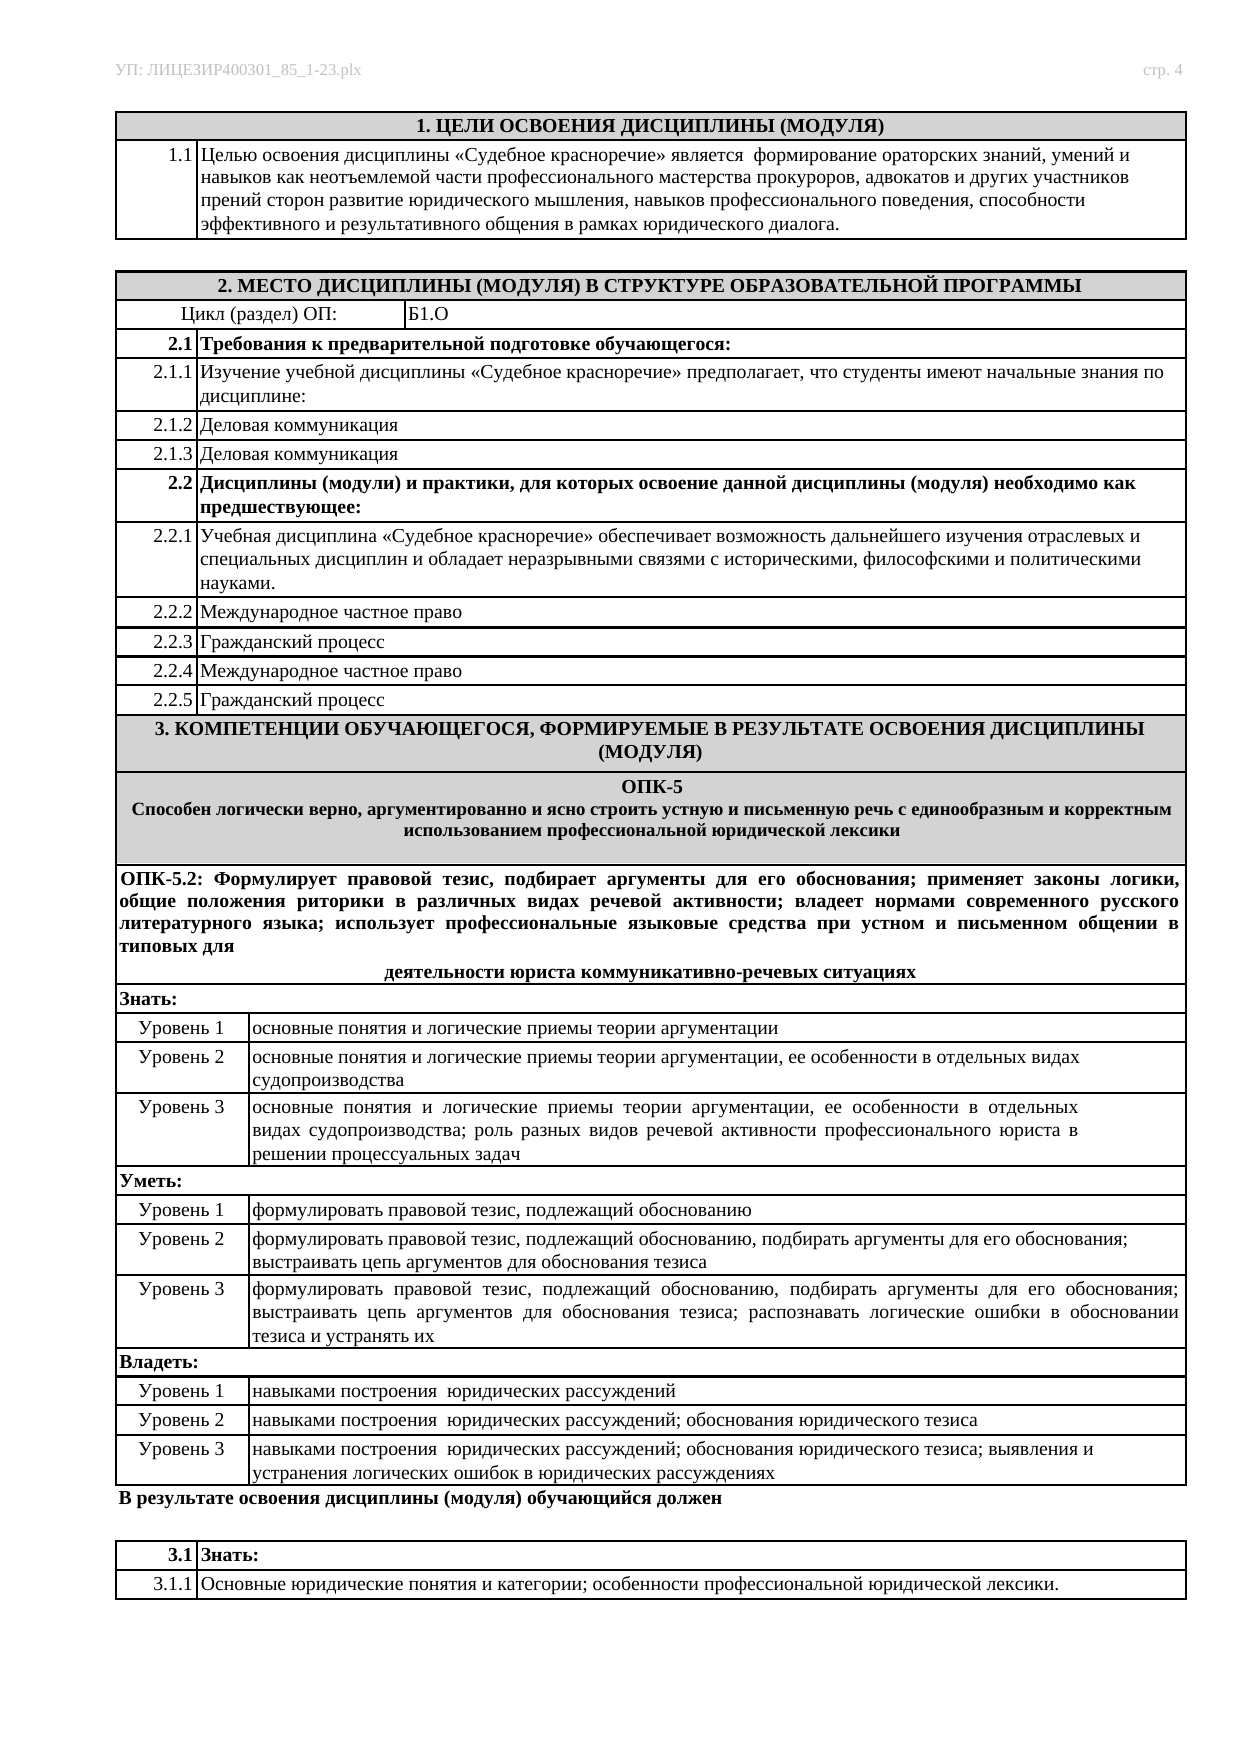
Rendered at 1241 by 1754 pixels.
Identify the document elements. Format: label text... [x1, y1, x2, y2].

table_cell Уровень 3 [117, 1276, 248, 1347]
table_cell Уровень 1 [117, 1378, 248, 1404]
table_header 2. МЕСТО ДИСЦИПЛИНЫ (МОДУЛЯ) В СТРУКТУРЕ ОБРАЗОВАТЕЛЬНОЙ ПРОГРАММЫ [117, 273, 1185, 299]
table_cell 2.1 [117, 330, 196, 357]
table_cell Уровень 2 [117, 1406, 248, 1433]
table_cell Владеть: [117, 1349, 1185, 1375]
table_cell Деловая коммуникация [198, 441, 1185, 468]
table_header Знать: [198, 1542, 1185, 1569]
table_cell 2.2.2 [117, 598, 196, 626]
table_cell Международное частное право [198, 658, 1185, 684]
table_cell Деловая коммуникация [198, 412, 1185, 439]
table_cell формулировать правовой тезис, подлежащий обоснованию, подбирать аргументы для его обоснования; выстраивать цепь аргументов для обоснования тезиса; распознавать логические ошибки в обосновании тезиса и устранять их [250, 1276, 1185, 1347]
table_cell Уровень 3 [117, 1436, 248, 1484]
table_cell Знать: [117, 985, 1185, 1012]
table_cell 2.2.4 [117, 658, 196, 684]
table_cell 2.1.1 [117, 359, 196, 410]
table_cell 2.1.2 [117, 412, 196, 439]
table_cell ОПК-5.2: Формулирует правовой тезис, подбирает аргументы для его обоснования; применяет законы логики, общие положения риторики в различных видах речевой активности; владеет нормами современного русского литературного языка; использует профессиональные языковые средства при устном и письменном общении в типовых для деятельности юриста коммуникативно-речевых ситуациях [117, 866, 1185, 983]
table_cell формулировать правовой тезис, подлежащий обоснованию, подбирать аргументы для его обоснования; выстраивать цепь аргументов для обоснования тезиса [250, 1225, 1185, 1273]
table_cell Требования к предварительной подготовке обучающегося: [198, 330, 1185, 357]
table_cell Уровень 2 [117, 1043, 248, 1092]
table_cell основные понятия и логические приемы теории аргументации, ее особенности в отдельных видах судопроизводства [250, 1043, 1185, 1092]
table_cell 3. КОМПЕТЕНЦИИ ОБУЧАЮЩЕГОСЯ, ФОРМИРУЕМЫЕ В РЕЗУЛЬТАТЕ ОСВОЕНИЯ ДИСЦИПЛИНЫ (МОДУЛЯ) [117, 716, 1185, 771]
table_cell Уровень 1 [117, 1014, 248, 1041]
table_cell Уровень 2 [117, 1225, 248, 1273]
table_cell ОПК-5 Способен логически верно, аргументированно и ясно строить устную и письменную речь с единообразным и корректным использованием профессиональной юридической лексики [117, 773, 1185, 863]
table_cell навыками построения юридических рассуждений; обоснования юридического тезиса [250, 1406, 1185, 1433]
table_cell основные понятия и логические приемы теории аргументации, ее особенности в отдельных видах судопроизводства; роль разных видов речевой активности профессионального юриста в решении процессуальных задач [250, 1094, 1185, 1165]
table_cell 1.1 [117, 141, 196, 238]
table_cell Б1.О [406, 301, 1185, 328]
table_cell Учебная дисциплина «Судебное красноречие» обеспечивает возможность дальнейшего изучения отраслевых и специальных дисциплин и обладает неразрывными связями с историческими, философскими и политическими науками. [198, 523, 1185, 596]
table_cell Уровень 1 [117, 1196, 248, 1223]
table_cell Гражданский процесс [198, 686, 1185, 714]
table_cell Изучение учебной дисциплины «Судебное красноречие» предполагает, что студенты имеют начальные знания по дисциплине: [198, 359, 1185, 410]
table_cell Уметь: [117, 1167, 1185, 1194]
table_header 3.1 [117, 1542, 196, 1569]
table_header 1. ЦЕЛИ ОСВОЕНИЯ ДИСЦИПЛИНЫ (МОДУЛЯ) [117, 113, 1185, 139]
table_cell основные понятия и логические приемы теории аргументации [250, 1014, 1185, 1041]
table_cell навыками построения юридических рассуждений [250, 1378, 1185, 1404]
table_cell Уровень 3 [117, 1094, 248, 1165]
table_cell 2.2.3 [117, 629, 196, 655]
table_cell формулировать правовой тезис, подлежащий обоснованию [250, 1196, 1185, 1223]
table_cell Гражданский процесс [198, 629, 1185, 655]
table_cell Дисциплины (модули) и практики, для которых освоение данной дисциплины (модуля) необходимо как предшествующее: [198, 470, 1185, 521]
table_cell Основные юридические понятия и категории; особенности профессиональной юридической лексики. [198, 1571, 1185, 1598]
table_cell 2.2.5 [117, 686, 196, 714]
table_cell 2.2 [117, 470, 196, 521]
text В результате освоения дисциплины (модуля) обучающийся должен [113, 1486, 1186, 1538]
table_cell Целью освоения дисциплины «Судебное красноречие» является формирование ораторских знаний, умений и навыков как неотъемлемой части профессионального мастерства прокуроров, адвокатов и других участников прений сторон развитие юридического мышления, навыков профессионального поведения, способности эффективного и результативного общения в рамках юридического диалога. [198, 141, 1185, 238]
table_cell Цикл (раздел) ОП: [117, 301, 404, 328]
table_cell 3.1.1 [117, 1571, 196, 1598]
table_cell 2.2.1 [117, 523, 196, 596]
table_cell 2.1.3 [117, 441, 196, 468]
table_cell навыками построения юридических рассуждений; обоснования юридического тезиса; выявления и устранения логических ошибок в юридических рассуждениях [250, 1436, 1185, 1484]
table_cell Международное частное право [198, 598, 1185, 626]
